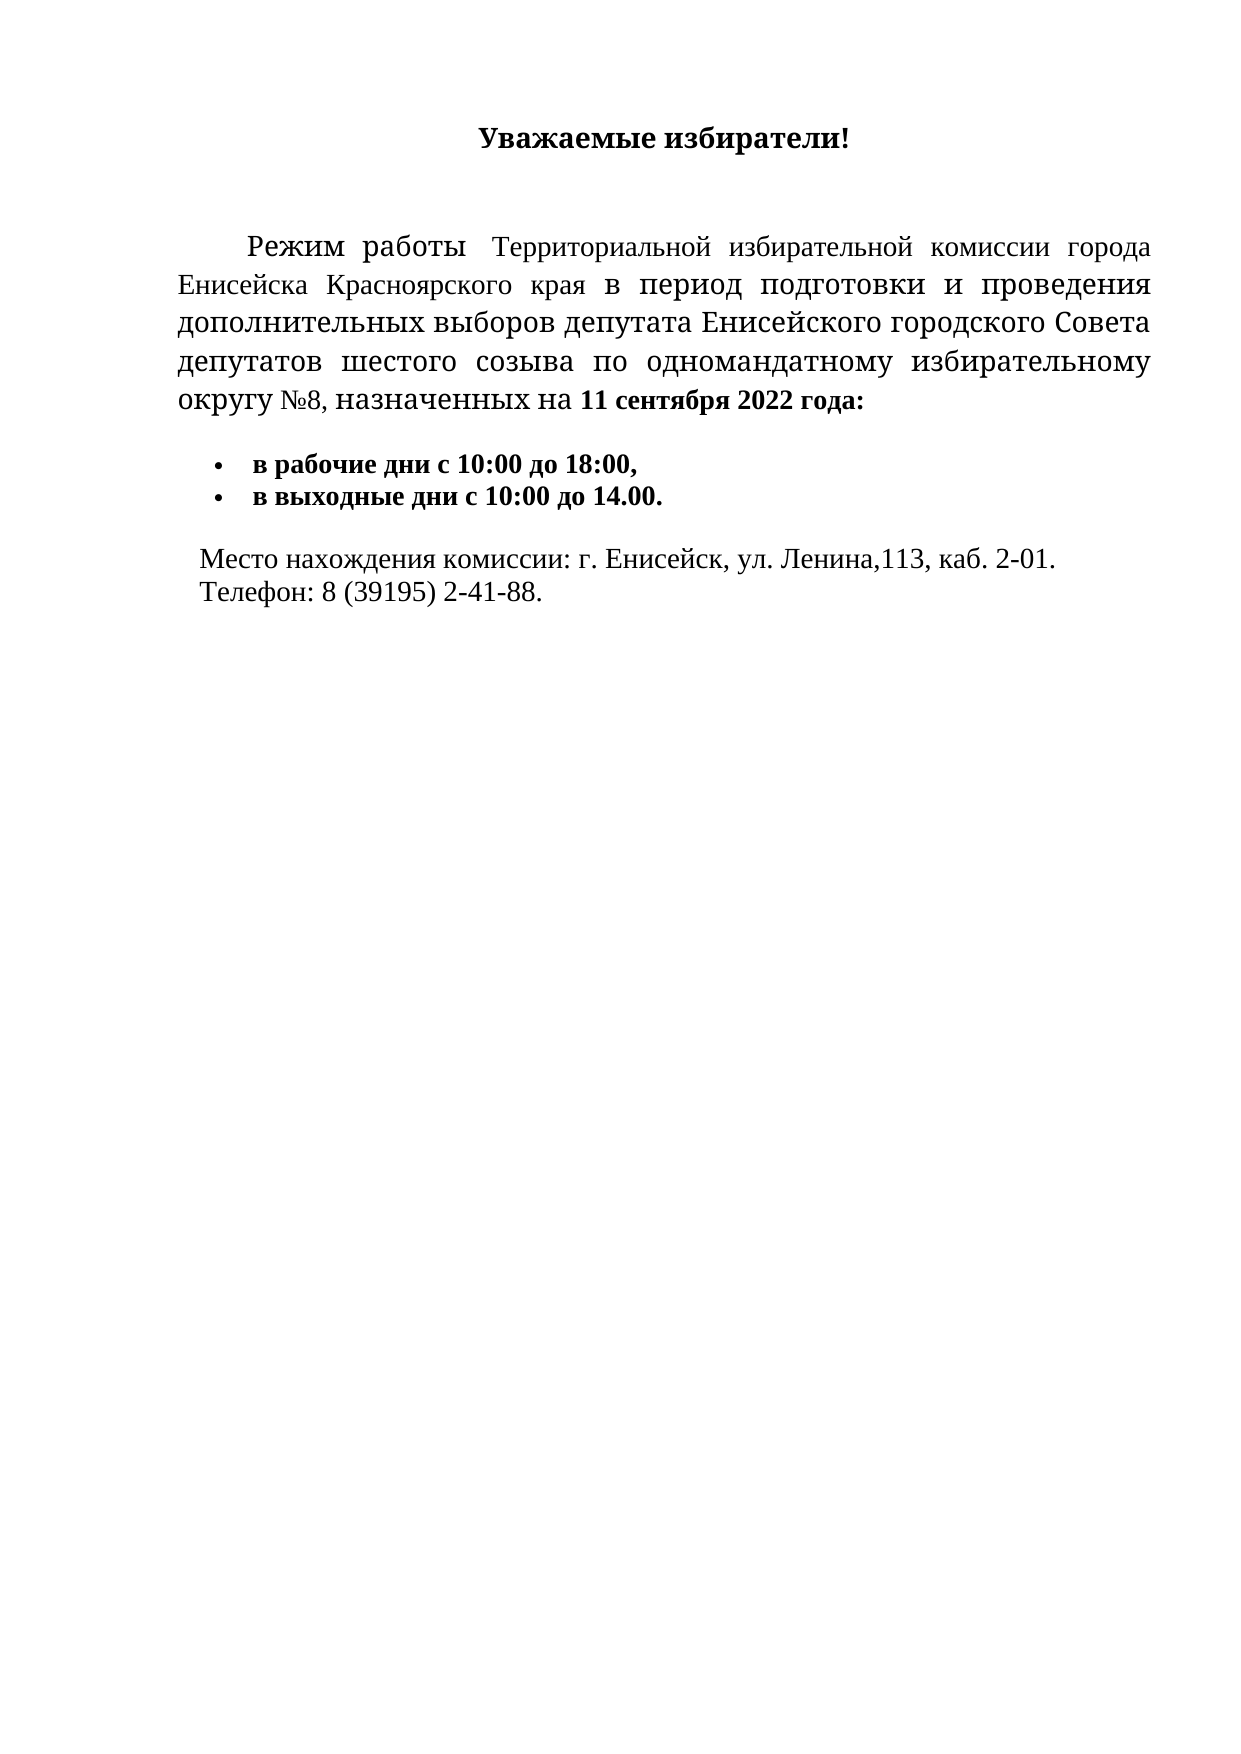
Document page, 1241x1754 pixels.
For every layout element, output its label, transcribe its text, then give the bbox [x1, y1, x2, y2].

text Режим работы Территориальной избирательной комиссии города Енисейска Красноярского края в период подготовки и проведения дополнительных выборов депутата Енисейского городского Совета депутатов шестого созыва по одномандатному избирательному округу №8, назначенных на 11 сентября 2022 года: [177, 226, 1152, 418]
list в рабочие дни с 10:00 до 18:00, [215, 447, 1152, 479]
text Уважаемые избиратели! [177, 118, 1152, 156]
text Телефон: 8 (39195) 2-41-88. [177, 574, 1152, 608]
list в выходные дни с 10:00 до 14.00. [215, 479, 1152, 512]
text Место нахождения комиссии: г. Енисейск, ул. Ленина,113, каб. 2-01. [177, 541, 1152, 574]
